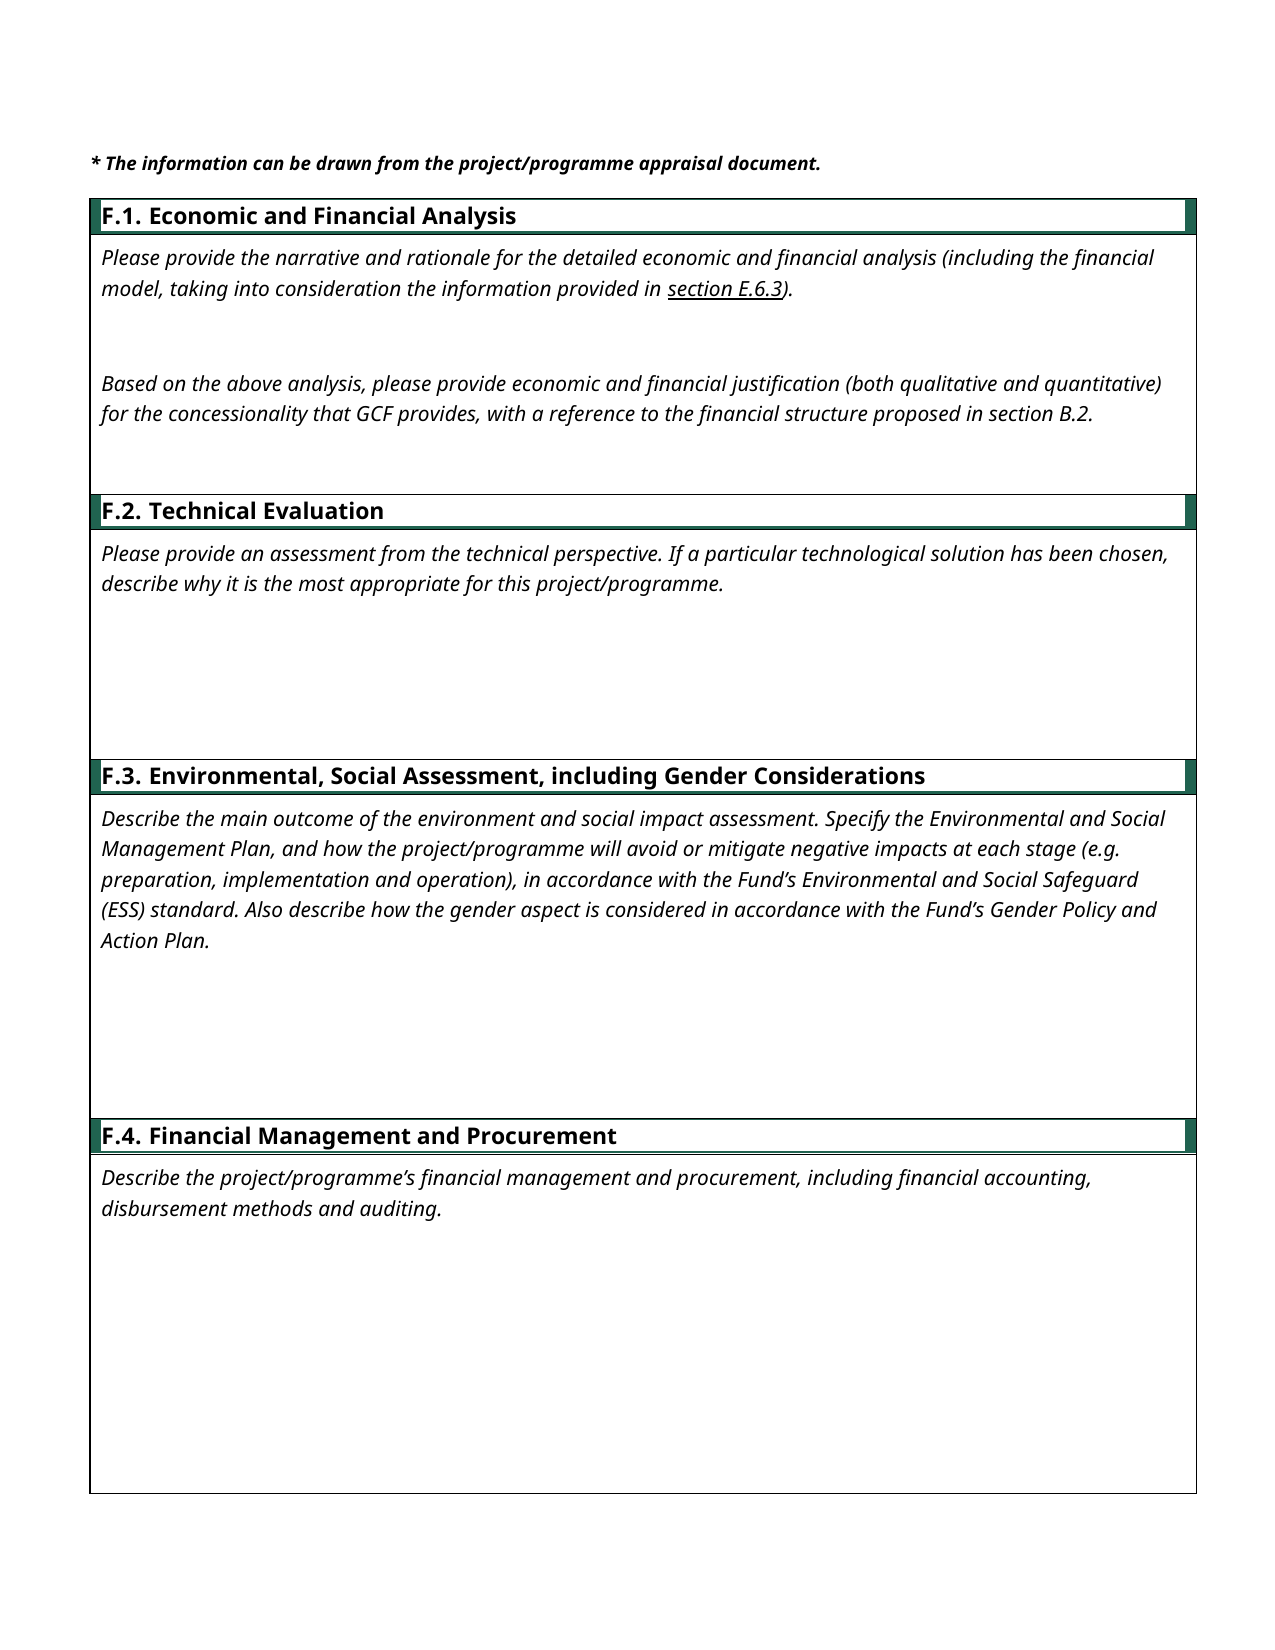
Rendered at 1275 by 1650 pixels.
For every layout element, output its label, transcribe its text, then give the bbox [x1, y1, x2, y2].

table_cell Describe the project/programme’s financial management and procurement, including financial accounting, disbursement methods and auditing. [91, 1155, 1196, 1493]
table_cell Please provide an assessment from the technical perspective. If a particular technological solution has been chosen, describe why it is the most appropriate for this project/programme. [91, 530, 1196, 758]
table_cell Describe the main outcome of the environment and social impact assessment. Specify the Environmental and Social Management Plan, and how the project/programme will avoid or mitigate negative impacts at each stage (e.g. preparation, implementation and operation), in accordance with the Fund’s Environmental and Social Safeguard (ESS) standard. Also describe how the gender aspect is considered in accordance with the Fund’s Gender Policy and Action Plan. [91, 795, 1196, 1118]
table_cell F.2. Technical Evaluation [91, 495, 1196, 529]
text * The information can be drawn from the project/programme appraisal document. [90, 150, 1196, 176]
table_cell Please provide the narrative and rationale for the detailed economic and financial analysis (including the financial model, taking into consideration the information provided in section E.6.3). Based on the above analysis, please provide economic and financial justification (both qualitative and quantitative) for the concessionality that GCF provides, with a reference to the financial structure proposed in section B.2. [91, 235, 1196, 494]
table_header F.1. Economic and Financial Analysis [91, 199, 1196, 234]
table_cell F.4. Financial Management and Procurement [91, 1119, 1196, 1153]
table_cell F.3. Environmental, Social Assessment, including Gender Considerations [91, 760, 1196, 794]
